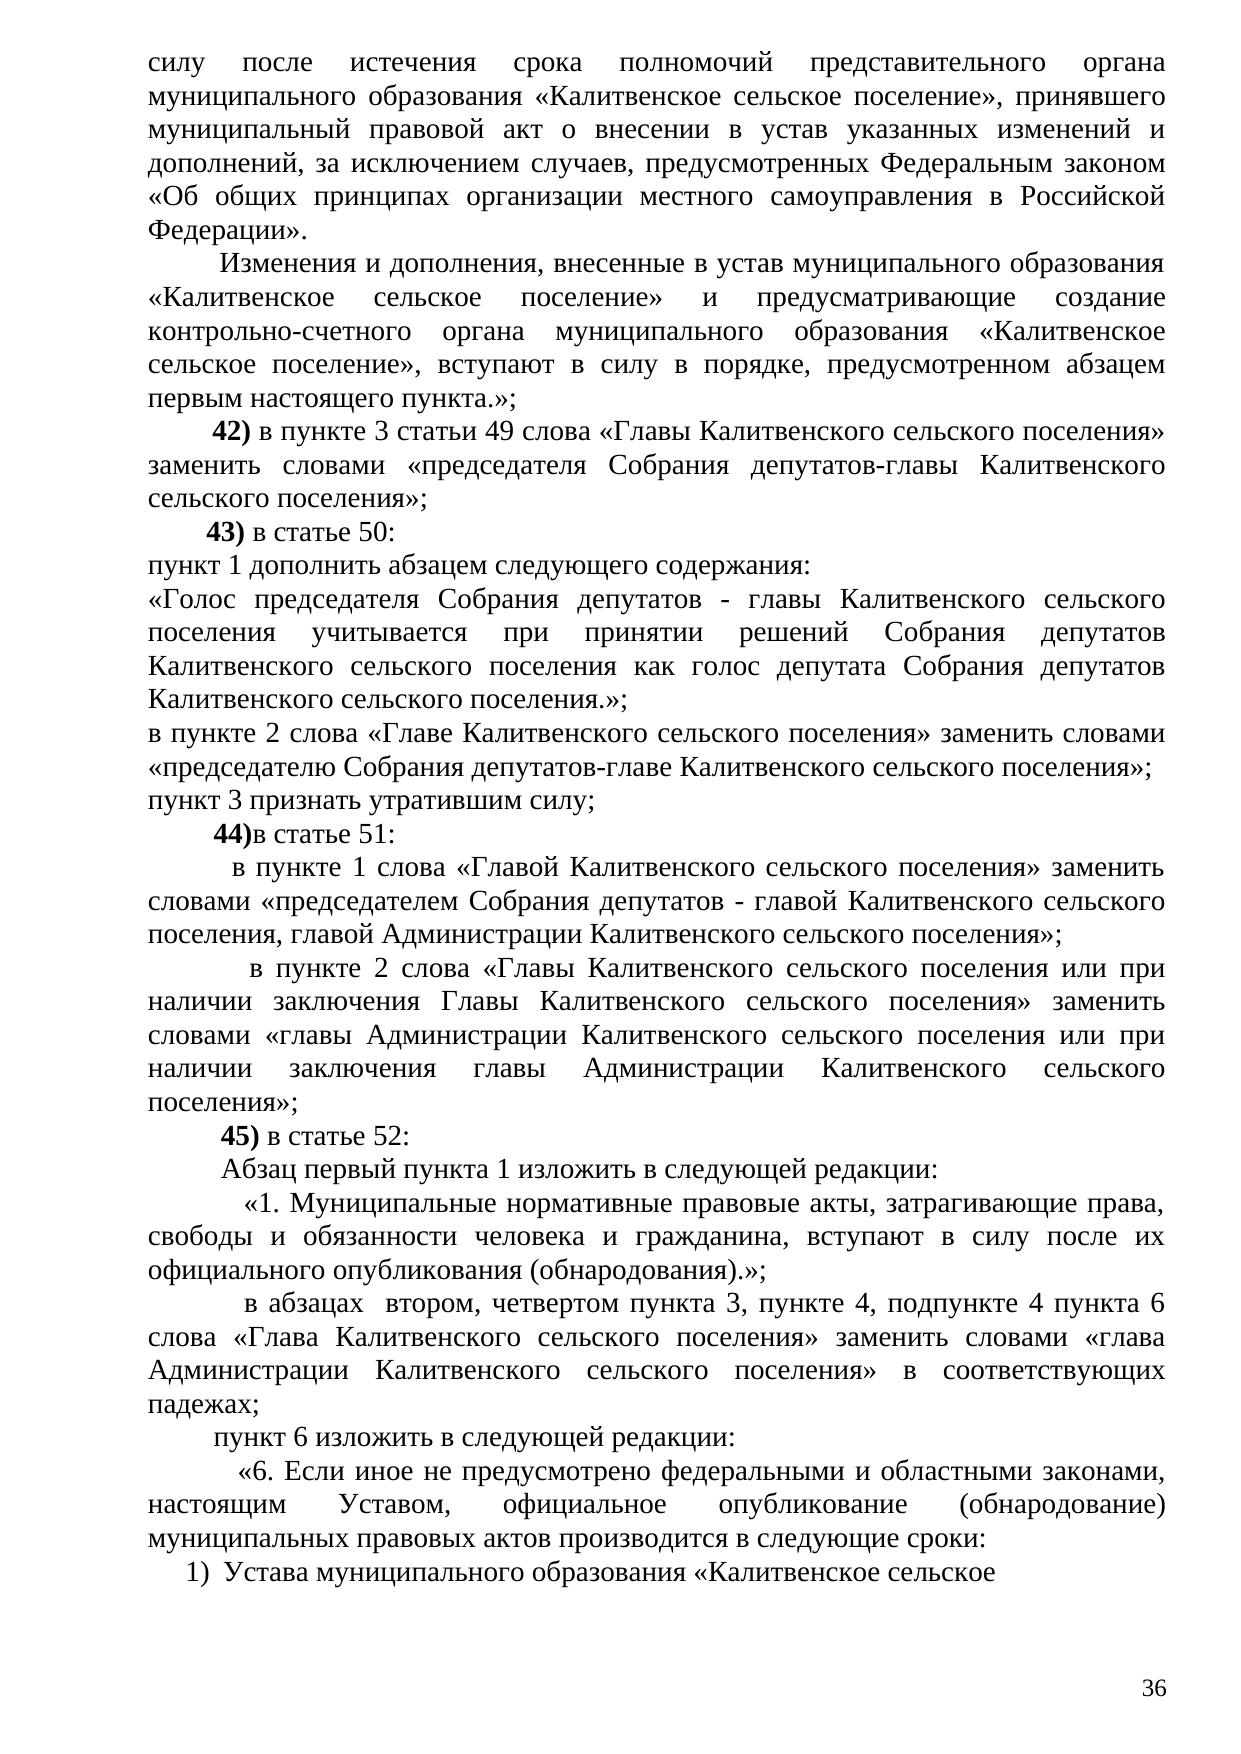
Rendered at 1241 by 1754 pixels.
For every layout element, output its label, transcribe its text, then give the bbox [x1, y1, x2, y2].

text 44)в статье 51: [148, 816, 1167, 849]
text в абзацах втором, четвертом пункта 3, пункте 4, подпункте 4 пункта 6 слова «Глава Калитвенского сельского поселения» заменить словами «глава Администрации Калитвенского сельского поселения» в соответствующих падежах; [148, 1285, 1167, 1419]
text пункт 1 дополнить абзацем следующего содержания: [148, 547, 1167, 581]
text в пункте 2 слова «Главы Калитвенского сельского поселения или при наличии заключения Главы Калитвенского сельского поселения» заменить словами «главы Администрации Калитвенского сельского поселения или при наличии заключения главы Администрации Калитвенского сельского поселения»; [148, 950, 1167, 1118]
list Устава муниципального образования «Калитвенское сельское [185, 1554, 1167, 1587]
text пункт 6 изложить в следующей редакции: [148, 1419, 1167, 1453]
text «6. Если иное не предусмотрено федеральными и областными законами, настоящим Уставом, официальное опубликование (обнародование) муниципальных правовых актов производится в следующие сроки: [148, 1453, 1167, 1554]
text 42) в пункте 3 статьи 49 слова «Главы Калитвенского сельского поселения» заменить словами «председателя Собрания депутатов-главы Калитвенского сельского поселения»; [148, 413, 1167, 514]
text 45) в статье 52: [148, 1118, 1167, 1151]
text в пункте 2 слова «Главе Калитвенского сельского поселения» заменить словами «председателю Собрания депутатов-главе Калитвенского сельского поселения»; [148, 715, 1167, 782]
text 43) в статье 50: [148, 514, 1167, 547]
text в пункте 1 слова «Главой Калитвенского сельского поселения» заменить словами «председателем Собрания депутатов - главой Калитвенского сельского поселения, главой Администрации Калитвенского сельского поселения»; [148, 849, 1167, 950]
text «Голос председателя Собрания депутатов - главы Калитвенского сельского поселения учитывается при принятии решений Собрания депутатов Калитвенского сельского поселения как голос депутата Собрания депутатов Калитвенского сельского поселения.»; [148, 581, 1167, 715]
text «1. Муниципальные нормативные правовые акты, затрагивающие права, свободы и обязанности человека и гражданина, вступают в силу после их официального опубликования (обнародования).»; [148, 1185, 1167, 1285]
text силу после истечения срока полномочий представительного органа муниципального образования «Калитвенское сельское поселение», принявшего муниципальный правовой акт о внесении в устав указанных изменений и дополнений, за исключением случаев, предусмотренных Федеральным законом «Об общих принципах организации местного самоуправления в Российской Федерации». [148, 44, 1167, 246]
text Абзац первый пункта 1 изложить в следующей редакции: [148, 1151, 1167, 1185]
text Изменения и дополнения, внесенные в устав муниципального образования «Калитвенское сельское поселение» и предусматривающие создание контрольно-счетного органа муниципального образования «Калитвенское сельское поселение», вступают в силу в порядке, предусмотренном абзацем первым настоящего пункта.»; [148, 246, 1167, 413]
text пункт 3 признать утратившим силу; [148, 782, 1167, 816]
